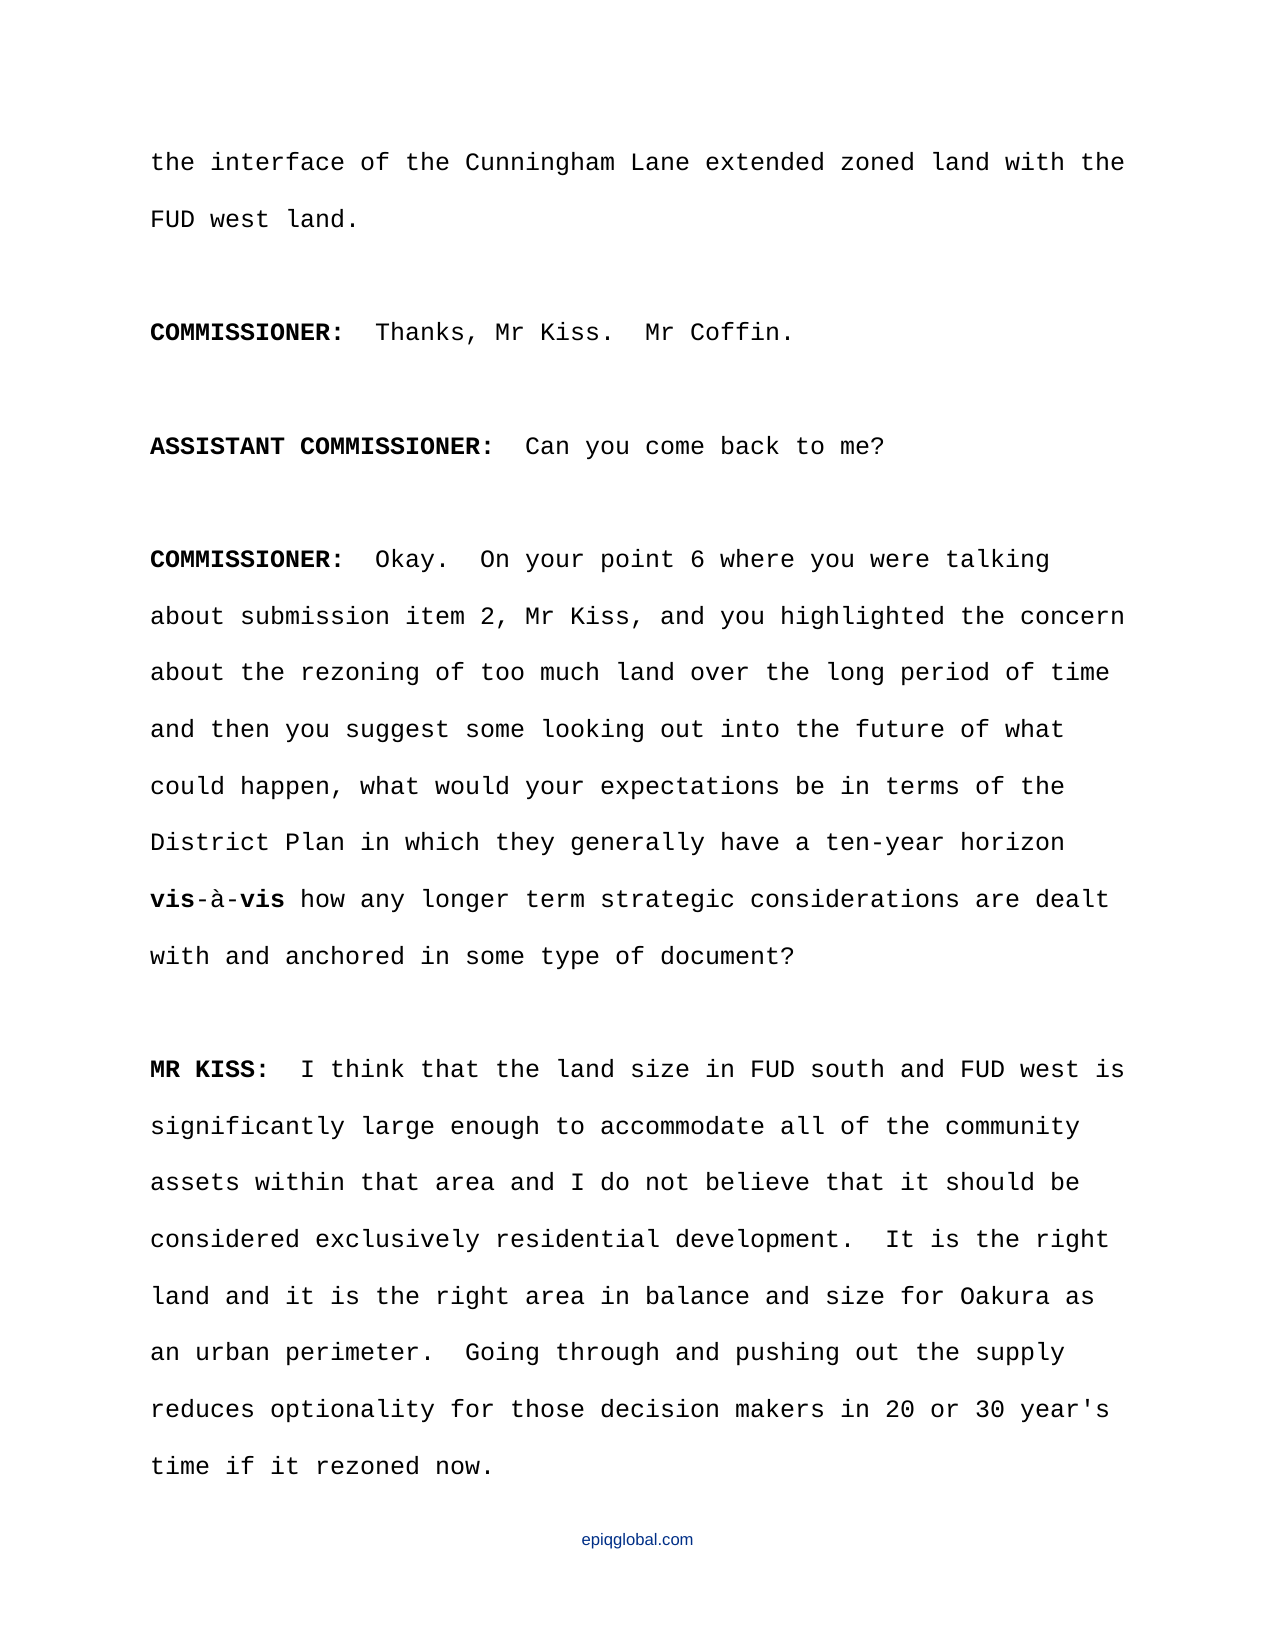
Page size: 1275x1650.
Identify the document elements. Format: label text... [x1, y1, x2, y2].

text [150, 150, 1125, 235]
text ASSISTANT COMMISSIONER: Can you come back to me? [150, 433, 1125, 462]
text MR KISS: I think that the land size in FUD south and FUD west is significantly large enough to accommodate all of the community assets within that area and I do not believe that it should be considered exclusively residential development. It is the right land and it is the right area in balance and size for Oakura as an urban perimeter. Going through and pushing out the supply reduces optionality for those decision makers in 20 or 30 year's time if it rezoned now. [150, 1057, 1125, 1482]
text COMMISSIONER: Okay. On your point 6 where you were talking about submission item 2, Mr Kiss, and you highlighted the concern about the rezoning of too much land over the long period of time and then you suggest some looking out into the future of what could happen, what would your expectations be in terms of the District Plan in which they generally have a ten-year horizon vis-à-vis how any longer term strategic considerations are dealt with and anchored in some type of document? [150, 547, 1125, 972]
text COMMISSIONER: Thanks, Mr Kiss. Mr Coffin. [150, 320, 1125, 348]
